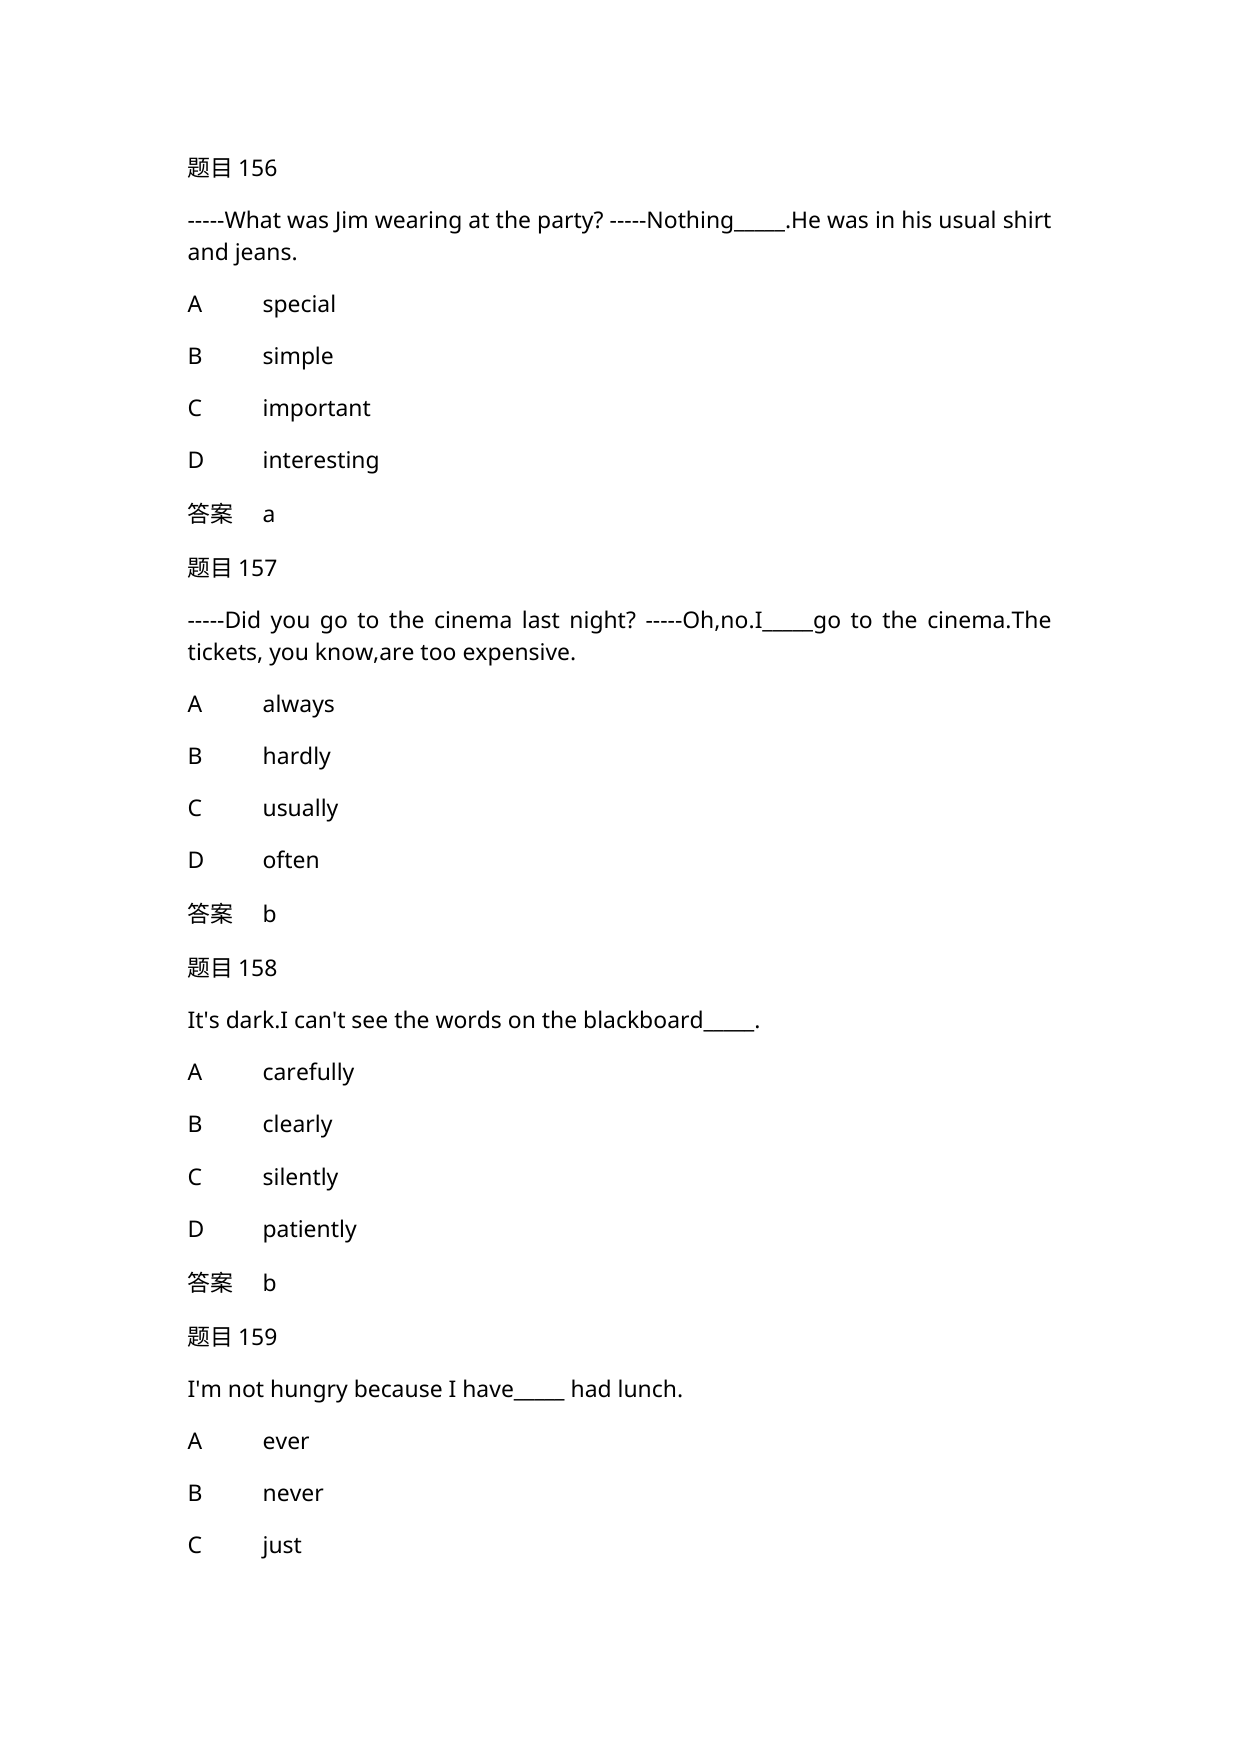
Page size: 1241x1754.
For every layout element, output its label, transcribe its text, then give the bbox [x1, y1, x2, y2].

text D often [187, 844, 1053, 875]
text C just [187, 1529, 1053, 1560]
text B clearly [187, 1108, 1053, 1139]
text A carefully [187, 1056, 1053, 1087]
text 题目158 [187, 950, 1053, 983]
text 答案 b [187, 896, 1053, 929]
text B never [187, 1477, 1053, 1508]
text A special [187, 287, 1053, 319]
text I'm not hungry because I have_____ had lunch. [187, 1373, 1053, 1404]
text 答案 b [187, 1264, 1053, 1298]
text C important [187, 392, 1053, 423]
text A ever [187, 1425, 1053, 1456]
text A always [187, 687, 1053, 719]
text -----Did you go to the cinema last night? -----Oh,no.I_____go to the cinema.The tickets, you know,are too expensive. [187, 604, 1053, 667]
text 答案 a [187, 496, 1053, 529]
text B hardly [187, 739, 1053, 771]
text D interesting [187, 444, 1053, 475]
text 题目156 [187, 150, 1053, 183]
text C silently [187, 1160, 1053, 1192]
text B simple [187, 339, 1053, 371]
text 题目159 [187, 1319, 1053, 1352]
text C usually [187, 792, 1053, 823]
text D patiently [187, 1212, 1053, 1244]
text -----What was Jim wearing at the party? -----Nothing_____.He was in his usual shirt and jeans. [187, 204, 1053, 267]
text It's dark.I can't see the words on the blackboard_____. [187, 1004, 1053, 1035]
text 题目157 [187, 550, 1053, 583]
